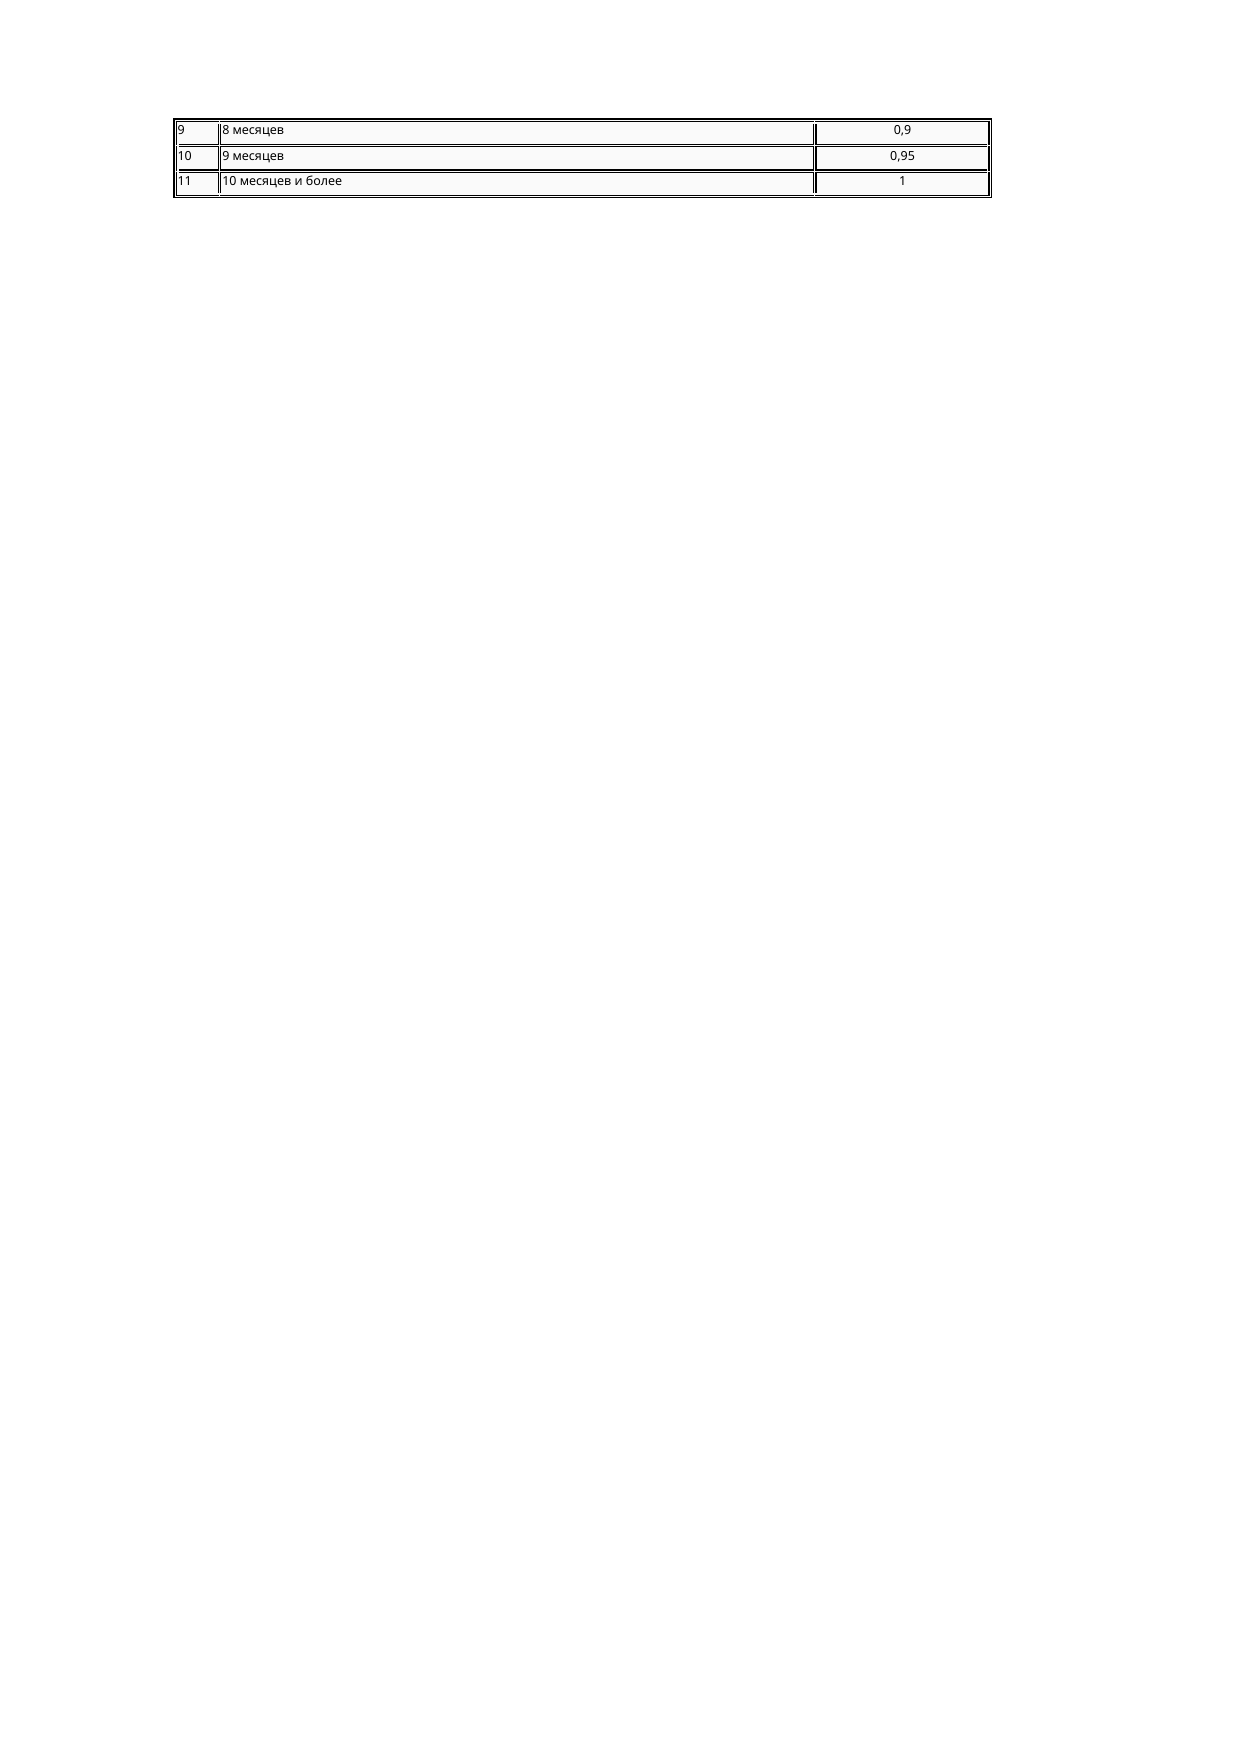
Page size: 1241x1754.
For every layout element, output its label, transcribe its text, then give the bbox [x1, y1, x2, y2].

table_cell 0,9 [815, 122, 988, 144]
table_cell 8 месяцев [220, 120, 815, 144]
table_cell 10 месяцев и более [220, 169, 815, 195]
table_cell 9 [177, 122, 220, 144]
table_cell 1 [815, 169, 989, 195]
table_cell 0,95 [815, 144, 990, 169]
table_cell 10 [175, 144, 220, 169]
table_cell 9 месяцев [221, 147, 813, 169]
table_cell 11 [177, 169, 220, 195]
